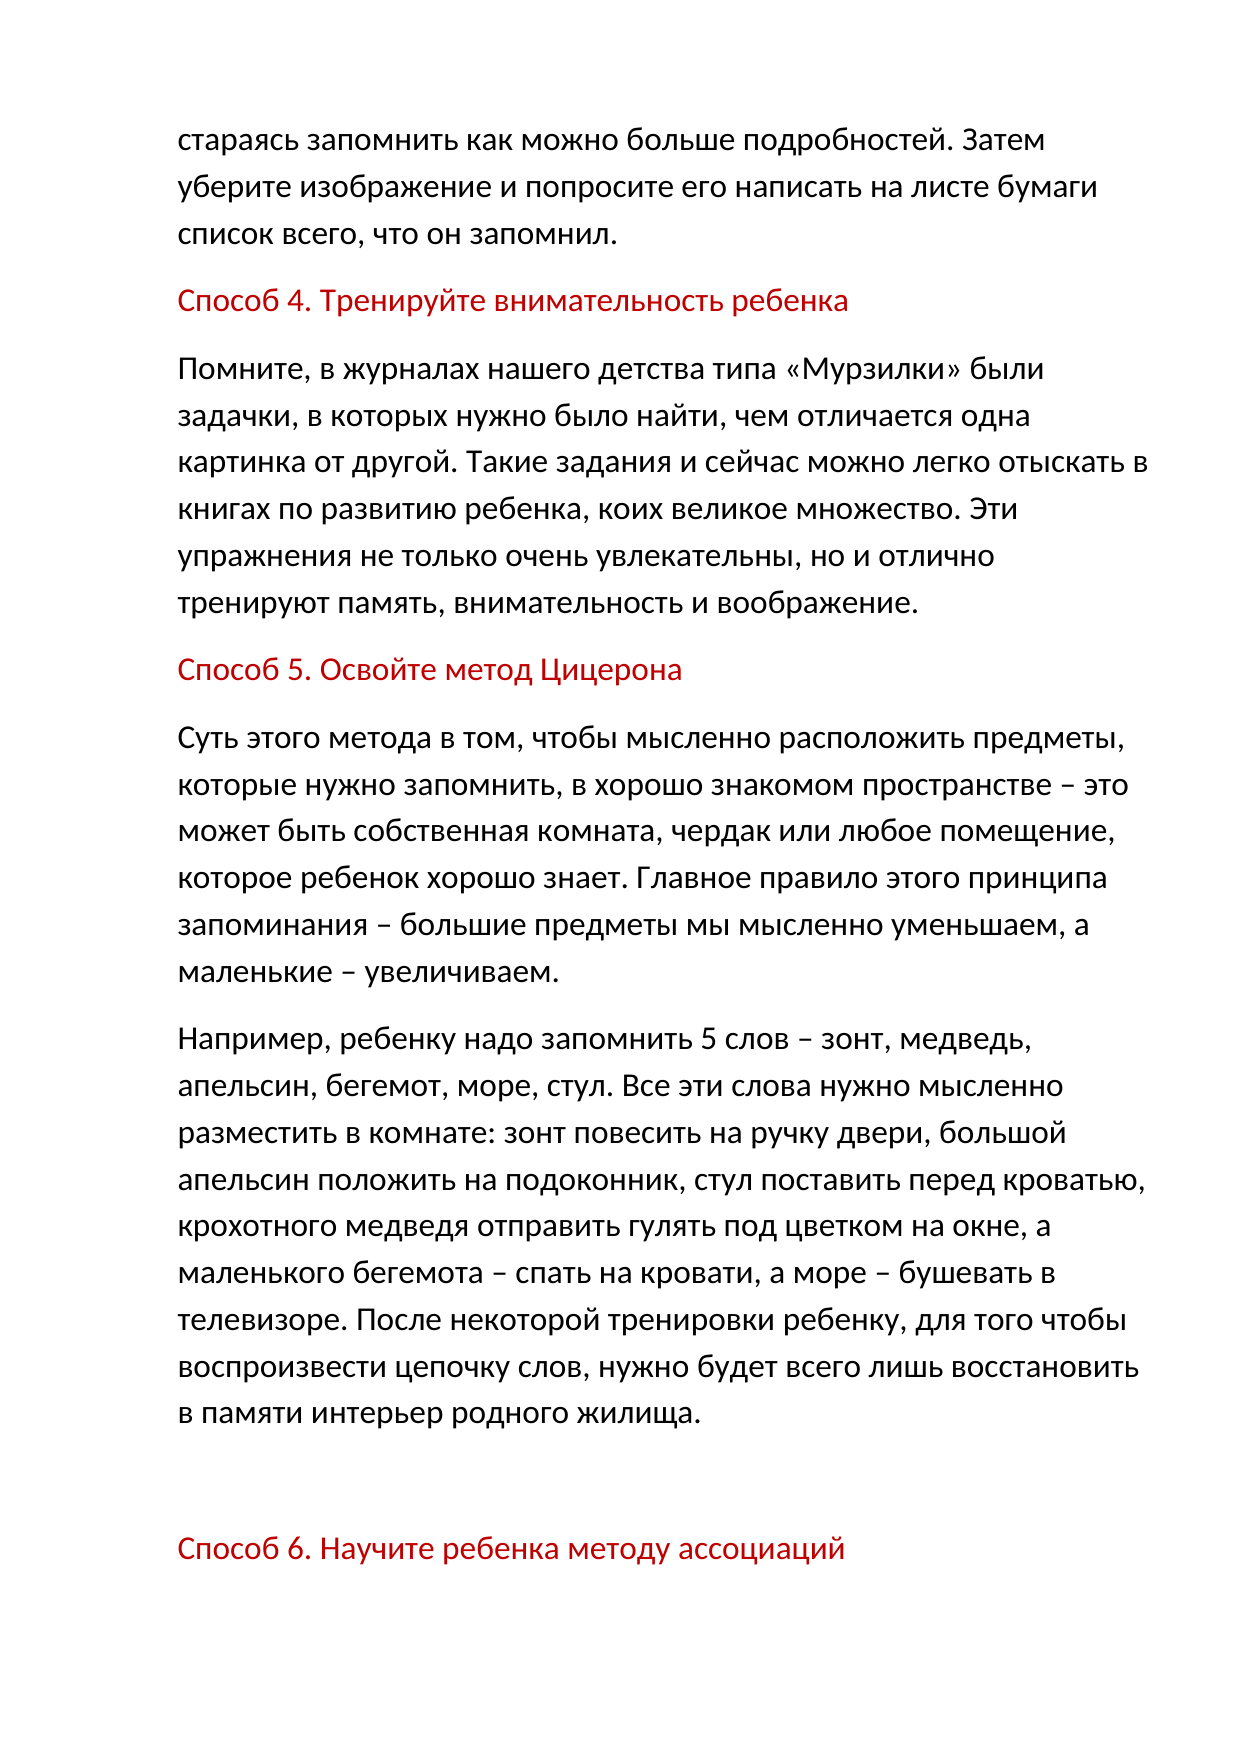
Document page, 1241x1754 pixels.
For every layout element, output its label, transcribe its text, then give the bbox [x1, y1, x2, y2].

text Способ 6. Научите ребенка методу ассоциаций [177, 1527, 1152, 1567]
text Например, ребенку надо запомнить 5 слов – зонт, медведь, апельсин, бегемот, море, стул. Все эти слова нужно мысленно разместить в комнате: зонт повесить на ручку двери, большой апельсин положить на подоконник, стул поставить перед кроватью, крохотного медведя отправить гулять под цветком на окне, а маленького бегемота – спать на кровати, а море – бушевать в телевизоре. После некоторой тренировки ребенку, для того чтобы воспроизвести цепочку слов, нужно будет всего лишь восстановить в памяти интерьер родного жилища. [177, 1017, 1152, 1432]
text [177, 118, 1152, 252]
text Суть этого метода в том, чтобы мысленно расположить предметы, которые нужно запомнить, в хорошо знакомом пространстве – это может быть собственная комната, чердак или любое помещение, которое ребенок хорошо знает. Главное правило этого принципа запоминания – большие предметы мы мысленно уменьшаем, а маленькие – увеличиваем. [177, 716, 1152, 991]
text Помните, в журналах нашего детства типа «Мурзилки» были задачки, в которых нужно было найти, чем отличается одна картинка от другой. Такие задания и сейчас можно легко отыскать в книгах по развитию ребенка, коих великое множество. Эти упражнения не только очень увлекательны, но и отлично тренируют память, внимательность и воображение. [177, 347, 1152, 621]
text Способ 5. Освойте метод Цицерона [177, 648, 1152, 689]
text Способ 4. Тренируйте внимательность ребенка [177, 279, 1152, 320]
